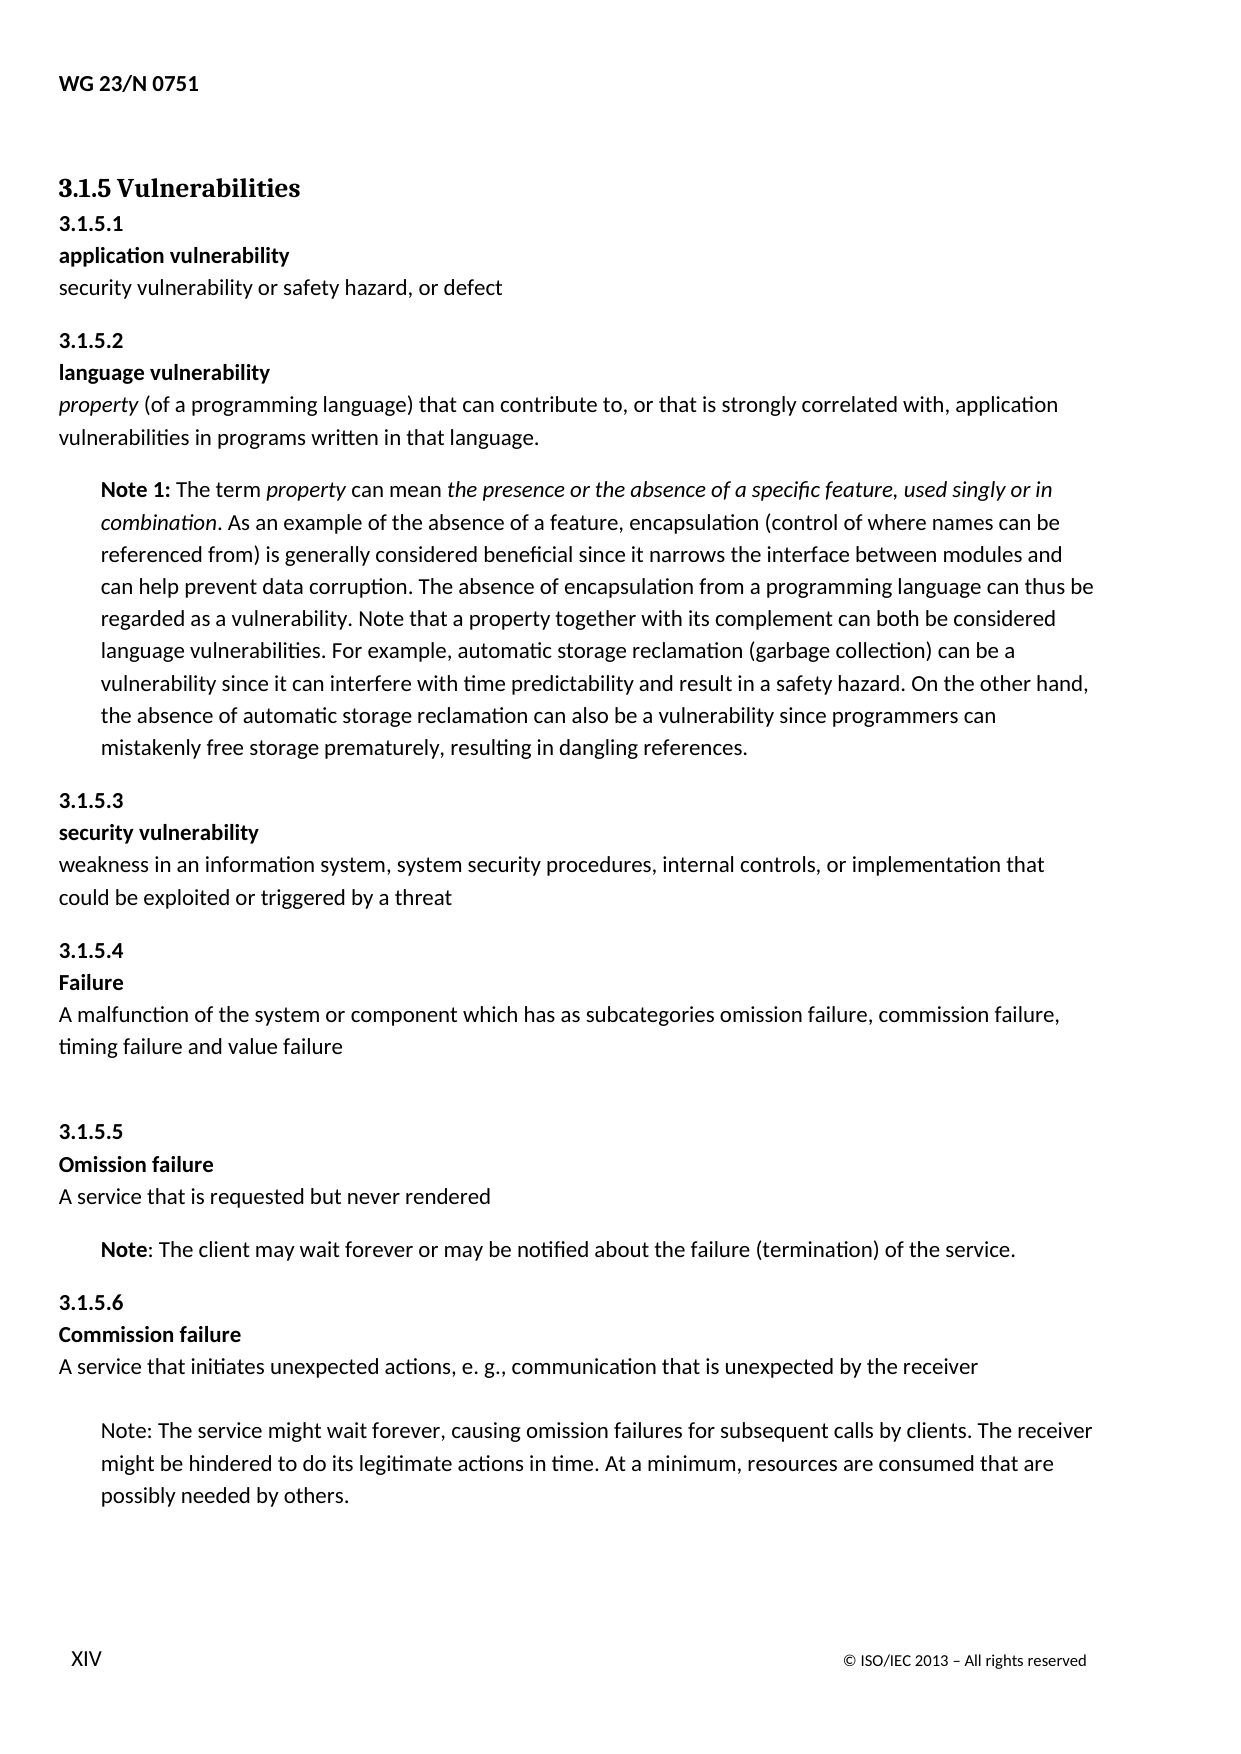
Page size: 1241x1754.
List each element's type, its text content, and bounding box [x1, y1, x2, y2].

text language vulnerability [58, 358, 1099, 386]
text 3.1.5.1 [58, 209, 1099, 237]
subtitle 3.1.5 Vulnerabilities [58, 173, 1099, 205]
text Note: The client may wait forever or may be notified about the failure (termination) of the service. [101, 1235, 1099, 1263]
text Failure [58, 968, 1099, 996]
text 3.1.5.3 [58, 786, 1099, 814]
text security vulnerability [58, 818, 1099, 846]
text property (of a programming language) that can contribute to, or that is strongly correlated with, application vulnerabilities in programs written in that language. [58, 390, 1099, 451]
text weakness in an information system, system security procedures, internal controls, or implementation that could be exploited or triggered by a threat [58, 851, 1099, 911]
list Note: The service might wait forever, causing omission failures for subsequent calls by clients. The receiver might be hindered to do its legitimate actions in time. At a minimum, resources are consumed that are possibly needed by others. [101, 1417, 1099, 1509]
text application vulnerability [58, 241, 1099, 269]
text A malfunction of the system or component which has as subcategories omission failure, commission failure, timing failure and value failure [58, 1000, 1099, 1060]
text 3.1.5.2 [58, 326, 1099, 354]
text 3.1.5.5 Omission failure A service that is requested but never rendered [58, 1117, 1099, 1210]
text 3.1.5.4 [58, 936, 1099, 964]
text security vulnerability or safety hazard, or defect [58, 273, 1099, 301]
list 3.1.5.6 Commission failure A service that initiates unexpected actions, e. g., communication that is unexpected by the receiver [58, 1288, 1099, 1380]
text Note 1: The term property can mean the presence or the absence of a specific feature, used singly or in combination. As an example of the absence of a feature, encapsulation (control of where names can be referenced from) is generally considered beneficial since it narrows the interface between modules and can help prevent data corruption. The absence of encapsulation from a programming language can thus be regarded as a vulnerability. Note that a property together with its complement can both be considered language vulnerabilities. For example, automatic storage reclamation (garbage collection) can be a vulnerability since it can interfere with time predictability and result in a safety hazard. On the other hand, the absence of automatic storage reclamation can also be a vulnerability since programmers can mistakenly free storage prematurely, resulting in dangling references. [101, 476, 1099, 761]
